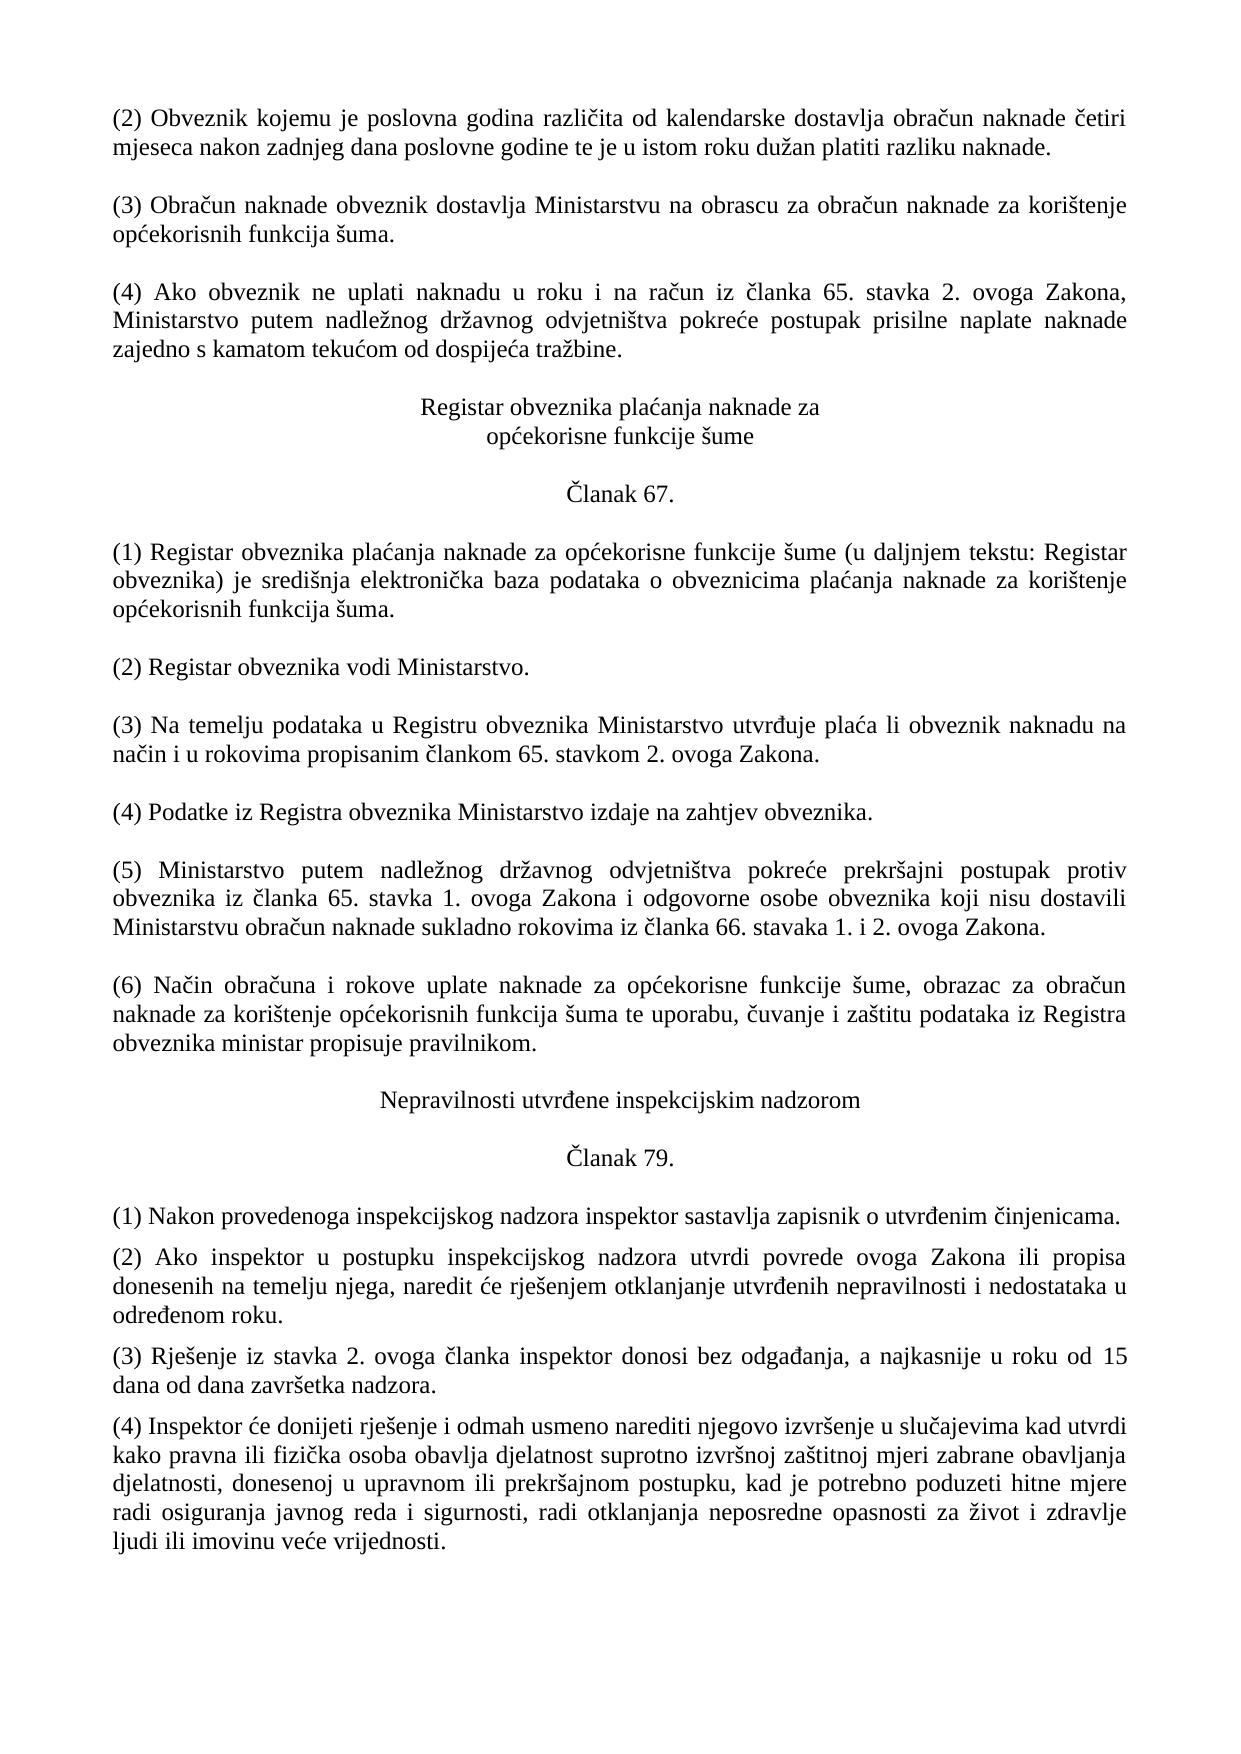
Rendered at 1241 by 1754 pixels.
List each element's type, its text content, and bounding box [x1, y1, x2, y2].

text (1) Nakon provedenoga inspekcijskog nadzora inspektor sastavlja zapisnik o utvrđenim činjenicama. [112, 1201, 1128, 1230]
text (3) Rješenje iz stavka 2. ovoga članka inspektor donosi bez odgađanja, a najkasnije u roku od 15 dana od dana završetka nadzora. [112, 1341, 1128, 1398]
text Članak 67. [112, 479, 1128, 508]
text (4) Inspektor će donijeti rješenje i odmah usmeno narediti njegovo izvršenje u slučajevima kad utvrdi kako pravna ili fizička osoba obavlja djelatnost suprotno izvršnoj zaštitnoj mjeri zabrane obavljanja djelatnosti, donesenoj u upravnom ili prekršajnom postupku, kad je potrebno poduzeti hitne mjere radi osiguranja javnog reda i sigurnosti, radi otklanjanja neposredne opasnosti za život i zdravlje ljudi ili imovinu veće vrijednosti. [112, 1411, 1128, 1555]
text Članak 79. [112, 1143, 1128, 1172]
text Registar obveznika plaćanja naknade za općekorisne funkcije šume [112, 392, 1128, 450]
text (2) Ako inspektor u postupku inspekcijskog nadzora utvrdi povrede ovoga Zakona ili propisa donesenih na temelju njega, naredit će rješenjem otklanjanje utvrđenih nepravilnosti i nedostataka u određenom roku. [112, 1242, 1128, 1328]
text (6) Način obračuna i rokove uplate naknade za općekorisne funkcije šume, obrazac za obračun naknade za korištenje općekorisnih funkcija šuma te uporabu, čuvanje i zaštitu podataka iz Registra obveznika ministar propisuje pravilnikom. [112, 970, 1128, 1056]
text (2) Obveznik kojemu je poslovna godina različita od kalendarske dostavlja obračun naknade četiri mjeseca nakon zadnjeg dana poslovne godine te je u istom roku dužan platiti razliku naknade. [112, 103, 1128, 161]
text (3) Obračun naknade obveznik dostavlja Ministarstvu na obrascu za obračun naknade za korištenje općekorisnih funkcija šuma. [112, 190, 1128, 248]
text (5) Ministarstvo putem nadležnog državnog odvjetništva pokreće prekršajni postupak protiv obveznika iz članka 65. stavka 1. ovoga Zakona i odgovorne osobe obveznika koji nisu dostavili Ministarstvu obračun naknade sukladno rokovima iz članka 66. stavaka 1. i 2. ovoga Zakona. [112, 855, 1128, 941]
text (1) Registar obveznika plaćanja naknade za općekorisne funkcije šume (u daljnjem tekstu: Registar obveznika) je središnja elektronička baza podataka o obveznicima plaćanja naknade za korištenje općekorisnih funkcija šuma. [112, 537, 1128, 623]
text (2) Registar obveznika vodi Ministarstvo. [112, 652, 1128, 681]
text (3) Na temelju podataka u Registru obveznika Ministarstvo utvrđuje plaća li obveznik naknadu na način i u rokovima propisanim člankom 65. stavkom 2. ovoga Zakona. [112, 710, 1128, 768]
text Nepravilnosti utvrđene inspekcijskim nadzorom [112, 1086, 1128, 1114]
text (4) Ako obveznik ne uplati naknadu u roku i na račun iz članka 65. stavka 2. ovoga Zakona, Ministarstvo putem nadležnog državnog odvjetništva pokreće postupak prisilne naplate naknade zajedno s kamatom tekućom od dospijeća tražbine. [112, 277, 1128, 363]
text (4) Podatke iz Registra obveznika Ministarstvo izdaje na zahtjev obveznika. [112, 797, 1128, 826]
